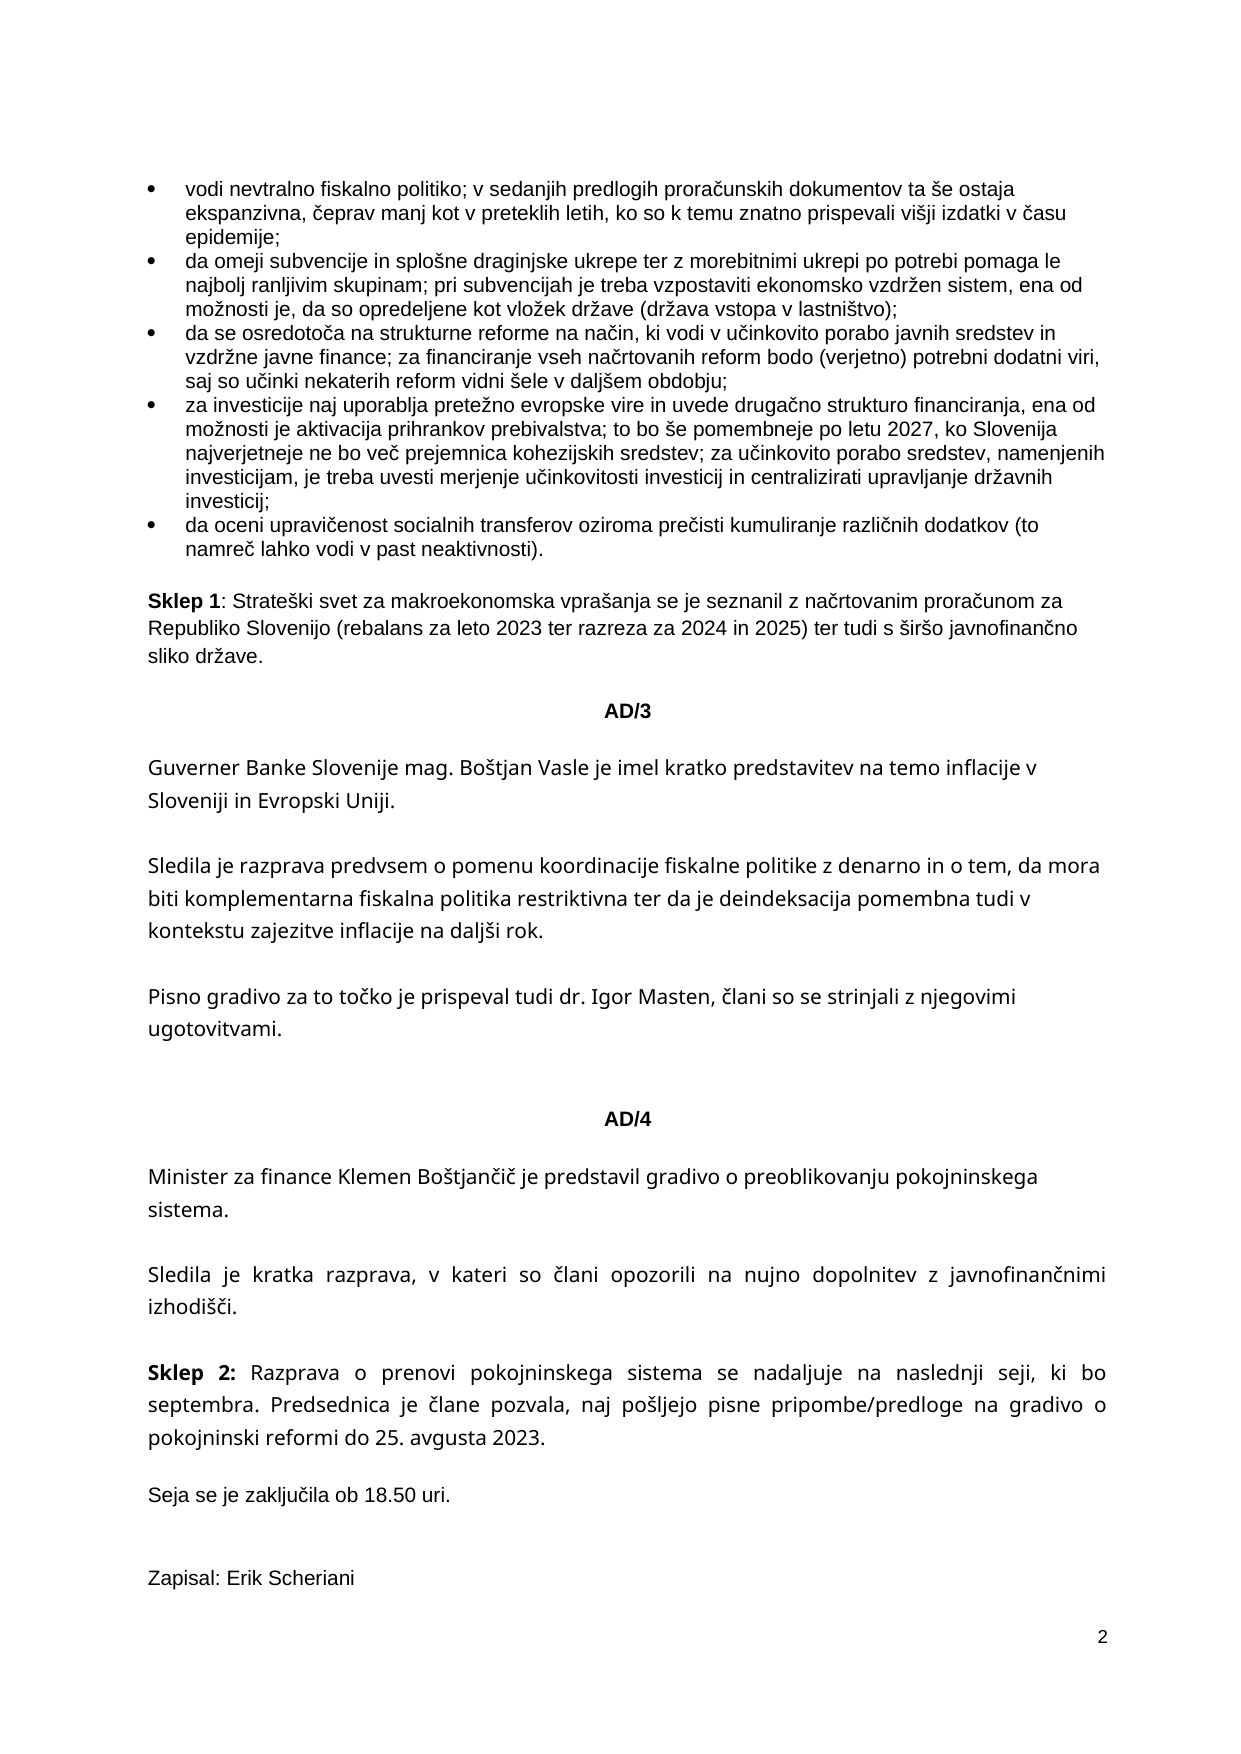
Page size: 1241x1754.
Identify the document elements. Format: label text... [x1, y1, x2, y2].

list vodi nevtralno fiskalno politiko; v sedanjih predlogih proračunskih dokumentov ta še ostaja ekspanzivna, čeprav manj kot v preteklih letih, ko so k temu znatno prispevali višji izdatki v času epidemije; [148, 177, 1107, 249]
text Zapisal: Erik Scheriani [148, 1566, 1107, 1589]
text Minister za finance Klemen Boštjančič je predstavil gradivo o preoblikovanju pokojninskega sistema. [148, 1162, 1107, 1223]
list za investicije naj uporablja pretežno evropske vire in uvede drugačno strukturo financiranja, ena od možnosti je aktivacija prihrankov prebivalstva; to bo še pomembneje po letu 2027, ko Slovenija najverjetneje ne bo več prejemnica kohezijskih sredstev; za učinkovito porabo sredstev, namenjenih investicijam, je treba uvesti merjenje učinkovitosti investicij in centralizirati upravljanje državnih investicij; [148, 393, 1107, 513]
text AD/4 [148, 1107, 1107, 1131]
text Sledila je razprava predvsem o pomenu koordinacije fiskalne politike z denarno in o tem, da mora biti komplementarna fiskalna politika restriktivna ter da je deindeksacija pomembna tudi v kontekstu zajezitve inflacije na daljši rok. [148, 851, 1107, 945]
text Sklep 2: Razprava o prenovi pokojninskega sistema se nadaljuje na naslednji seji, ki bo septembra. Predsednica je člane pozvala, naj pošljejo pisne pripombe/predloge na gradivo o pokojninski reformi do 25. avgusta 2023. [148, 1358, 1107, 1451]
text Pisno gradivo za to točko je prispeval tudi dr. Igor Masten, člani so se strinjali z njegovimi ugotovitvami. [148, 982, 1107, 1043]
text AD/3 [148, 698, 1107, 722]
text Sledila je kratka razprava, v kateri so člani opozorili na nujno dopolnitev z javnofinančnimi izhodišči. [148, 1260, 1107, 1321]
text Guverner Banke Slovenije mag. Boštjan Vasle je imel kratko predstavitev na temo inflacije v Sloveniji in Evropski Uniji. [148, 753, 1107, 814]
list da omeji subvencije in splošne draginjske ukrepe ter z morebitnimi ukrepi po potrebi pomaga le najbolj ranljivim skupinam; pri subvencijah je treba vzpostaviti ekonomsko vzdržen sistem, ena od možnosti je, da so opredeljene kot vložek države (država vstopa v lastništvo); [148, 249, 1107, 321]
text Sklep 1: Strateški svet za makroekonomska vprašanja se je seznanil z načrtovanim proračunom za Republiko Slovenijo (rebalans za leto 2023 ter razreza za 2024 in 2025) ter tudi s širšo javnofinančno sliko države. [148, 588, 1107, 667]
list da oceni upravičenost socialnih transferov oziroma prečisti kumuliranje različnih dodatkov (to namreč lahko vodi v past neaktivnosti). [148, 513, 1107, 561]
text Seja se je zaključila ob 18.50 uri. [148, 1483, 1107, 1507]
list da se osredotoča na strukturne reforme na način, ki vodi v učinkovito porabo javnih sredstev in vzdržne javne finance; za financiranje vseh načrtovanih reform bodo (verjetno) potrebni dodatni viri, saj so učinki nekaterih reform vidni šele v daljšem obdobju; [148, 321, 1107, 393]
